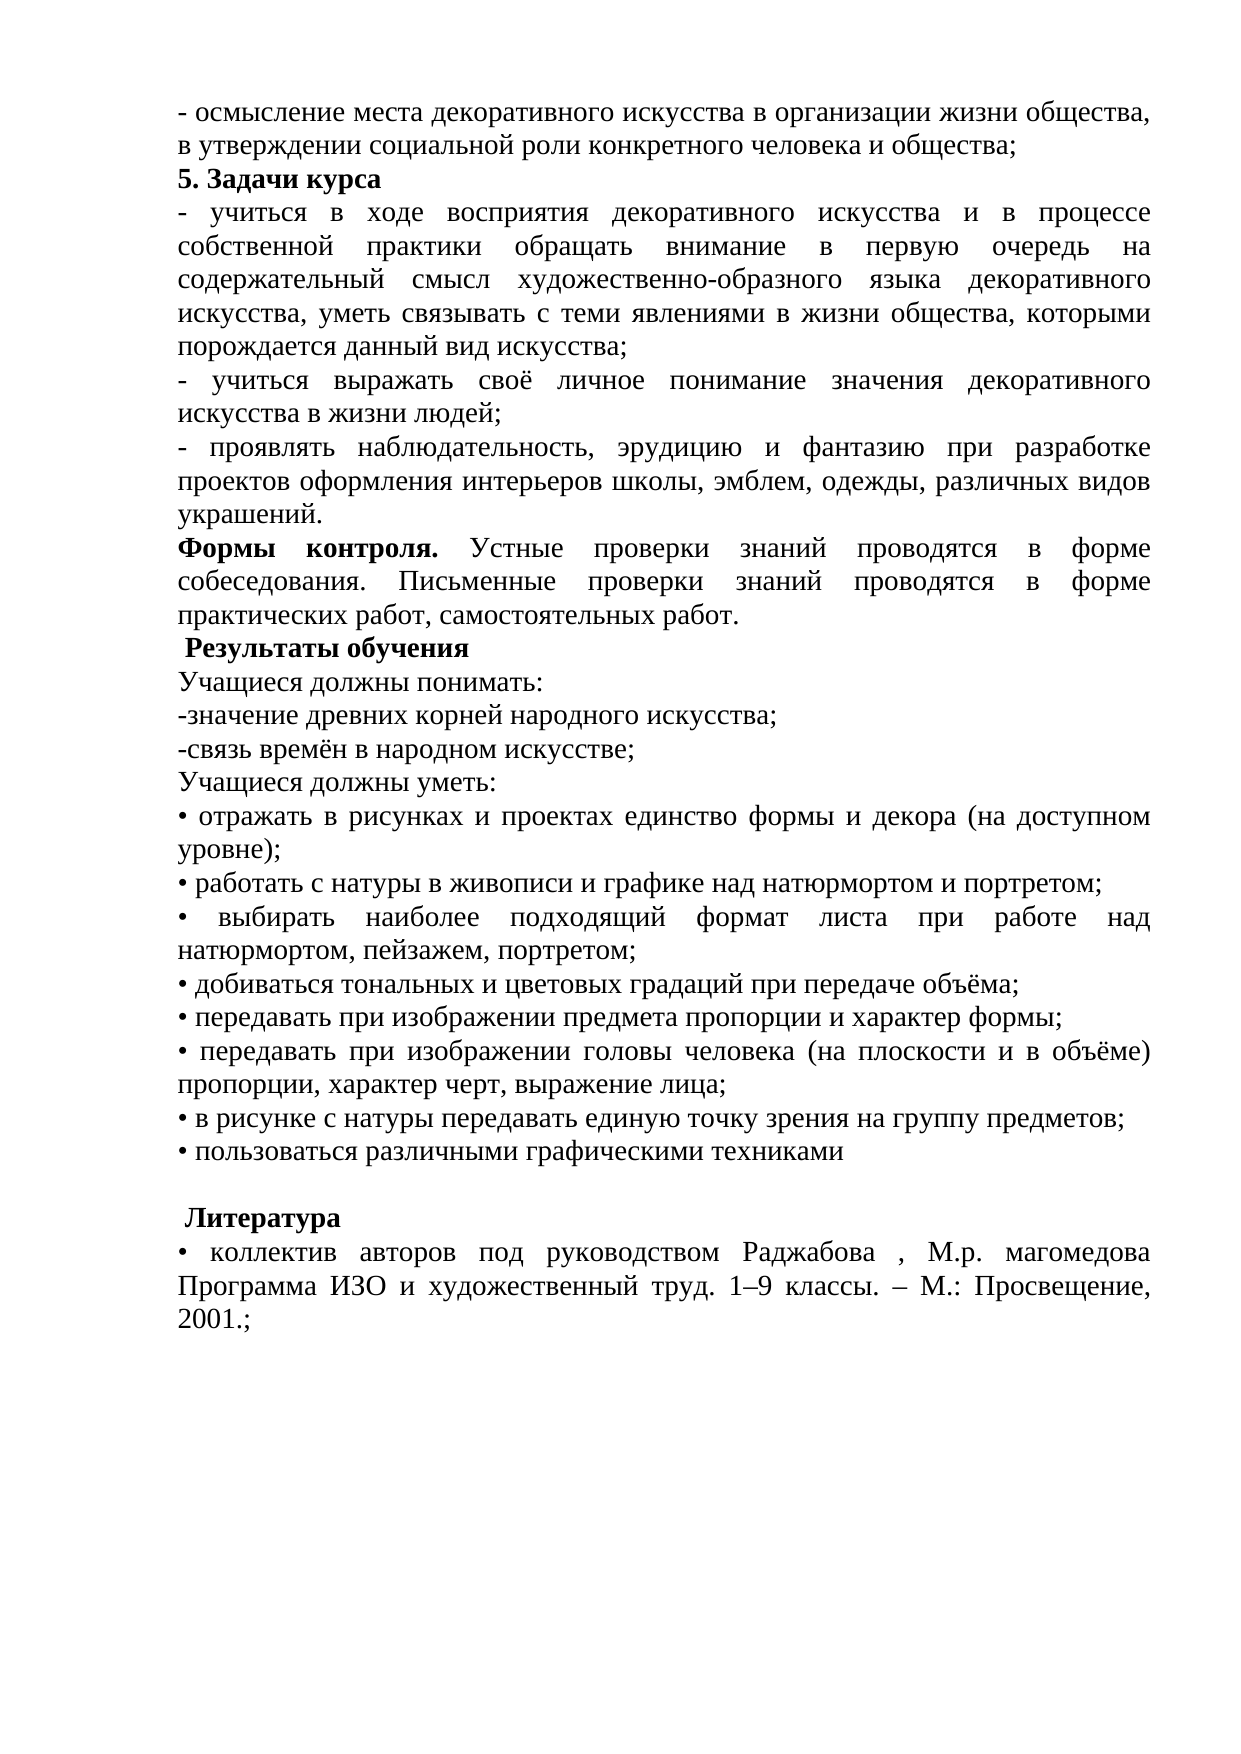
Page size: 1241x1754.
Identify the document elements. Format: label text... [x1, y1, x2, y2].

text - учиться в ходе восприятия декоративного искусства и в процессе собственной практики обращать внимание в первую очередь на содержательный смысл художественно-образного языка декоративного искусства, уметь связывать с теми явлениями в жизни общества, которыми порождается данный вид искусства; [177, 194, 1152, 362]
text • отражать в рисунках и проектах единство формы и декора (на доступном уровне); [177, 798, 1152, 865]
text Результаты обучения [177, 630, 1152, 664]
text Формы контроля. Устные проверки знаний проводятся в форме собеседования. Письменные проверки знаний проводятся в форме практических работ, самостоятельных работ. [177, 530, 1152, 630]
text - учиться выражать своё личное понимание значения декоративного искусства в жизни людей; [177, 362, 1152, 429]
text • добиваться тональных и цветовых градаций при передаче объёма; [177, 966, 1152, 999]
text • работать с натуры в живописи и графике над натюрмортом и портретом; [177, 865, 1152, 899]
text -связь времён в народном искусстве; [177, 731, 1152, 764]
text - проявлять наблюдательность, эрудицию и фантазию при разработке проектов оформления интерьеров школы, эмблем, одежды, различных видов украшений. [177, 429, 1152, 530]
text • коллектив авторов под руководством Раджабова , М.р. магомедова Программа ИЗО и художественный труд. 1–9 классы. – М.: Просвещение, 2001.; [177, 1234, 1152, 1335]
text • выбирать наиболее подходящий формат листа при работе над натюрмортом, пейзажем, портретом; [177, 899, 1152, 966]
text • передавать при изображении предмета пропорции и характер формы; [177, 999, 1152, 1033]
text - осмысление места декоративного искусства в организации жизни общества, в утверждении социальной роли конкретного человека и общества; [177, 94, 1152, 161]
text • передавать при изображении головы человека (на плоскости и в объёме) пропорции, характер черт, выражение лица; [177, 1033, 1152, 1100]
text Учащиеся должны уметь: [177, 764, 1152, 798]
text -значение древних корней народного искусства; [177, 697, 1152, 731]
text Учащиеся должны понимать: [177, 664, 1152, 697]
text Литература [177, 1201, 1152, 1234]
text 5. Задачи курса [177, 161, 1152, 194]
text • в рисунке с натуры передавать единую точку зрения на группу предметов; [177, 1100, 1152, 1133]
text • пользоваться различными графическими техниками [177, 1133, 1152, 1167]
